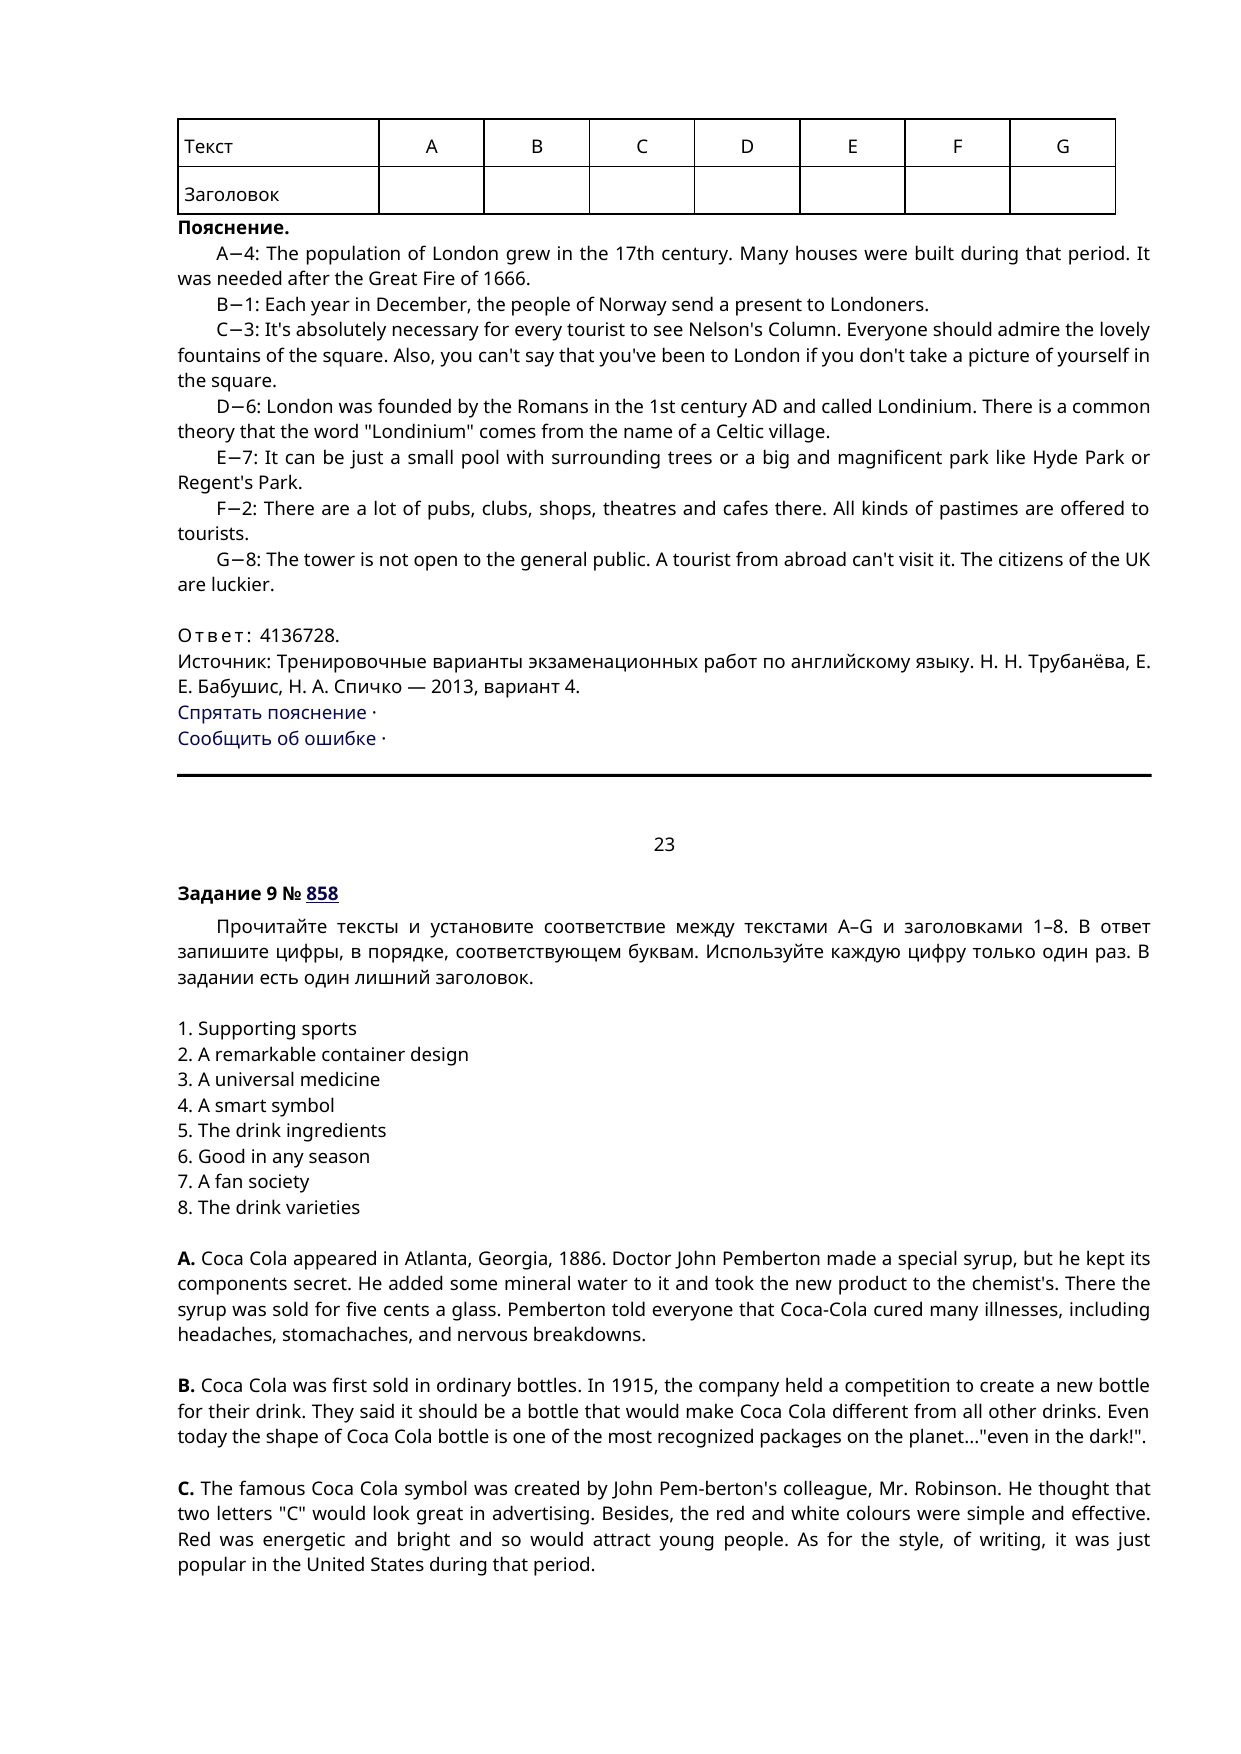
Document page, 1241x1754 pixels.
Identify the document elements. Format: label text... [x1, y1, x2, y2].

table_header C [590, 120, 694, 166]
text B. Coca Cola was first sold in ordinary bottles. In 1915, the company held a competition to create a new bottle for their drink. They said it should be a bottle that would make Coca Cola different from all other drinks. Even today the shape of Coca Cola bottle is one of the most recognized packages on the planet..."even in the dark!". [177, 1373, 1152, 1449]
table_header A [380, 120, 483, 166]
text Сообщить об ошибке · [177, 725, 1152, 750]
text 3. A universal medicine [177, 1066, 1152, 1092]
table_cell [801, 167, 904, 213]
text E−7: It can be just a small pool with surrounding trees or a big and magnificent park like Hyde Park or Regent's Park. [177, 444, 1152, 495]
table_cell [906, 167, 1009, 213]
table_cell Заголовок [179, 167, 378, 213]
text 2. A remarkable container design [177, 1041, 1152, 1066]
table_header D [695, 120, 799, 166]
table_header F [906, 120, 1009, 166]
table_cell [695, 167, 799, 213]
text 23 [177, 825, 1152, 857]
text 6. Good in any season [177, 1143, 1152, 1168]
text Пояснение. [177, 214, 1152, 240]
table_cell [380, 167, 483, 213]
text Задание 9 № 858 [177, 880, 1152, 906]
table_cell [1011, 167, 1115, 213]
table_cell [485, 167, 589, 213]
text D−6: London was founded by the Romans in the 1st century AD and called Londinium. There is a common theory that the word "Londinium" comes from the name of a Celtic village. [177, 393, 1152, 444]
table_header G [1011, 120, 1115, 166]
table_header E [801, 120, 904, 166]
text 8. The drink varieties [177, 1194, 1152, 1219]
text C. The famous Coca Cola symbol was created by John Pem-berton's colleague, Mr. Robinson. He thought that two letters "C" would look great in advertising. Besides, the red and white colours were simple and effective. Red was energetic and bright and so would attract young people. As for the style, of writing, it was just popular in the United States during that period. [177, 1475, 1152, 1577]
text Источник: Тренировочные варианты экзаменационных работ по английскому языку. Н. Н. Трубанёва, Е. Е. Бабушис, Н. А. Спичко — 2013, вариант 4. [177, 648, 1152, 699]
text F−2: There are a lot of pubs, clubs, shops, theatres and cafes there. All kinds of pastimes are offered to tourists. [177, 495, 1152, 546]
text Ответ: 4136728. [177, 623, 1152, 648]
table_header Текст [179, 120, 378, 166]
text 7. A fan society [177, 1168, 1152, 1194]
table_header B [485, 120, 589, 166]
text 1. Supporting sports [177, 1015, 1152, 1041]
text A. Coca Cola appeared in Atlanta, Georgia, 1886. Doctor John Pemberton made a special syrup, but he kept its components secret. He added some mineral water to it and took the new product to the chemist's. There the syrup was sold for five cents a glass. Pemberton told everyone that Coca-Cola cured many illnesses, including headaches, stomachaches, and nervous breakdowns. [177, 1245, 1152, 1347]
text C−3: It's absolutely necessary for every tourist to see Nelson's Column. Everyone should admire the lovely fountains of the square. Also, you can't say that you've been to London if you don't take a picture of yourself in the square. [177, 317, 1152, 393]
text G−8: The tower is not open to the general public. A tourist from abroad can't visit it. The citizens of the UK are luckier. [177, 546, 1152, 597]
text 4. A smart symbol [177, 1092, 1152, 1117]
text Спрятать пояснение · [177, 699, 1152, 725]
text 5. The drink ingredients [177, 1117, 1152, 1143]
table_cell [590, 167, 694, 213]
text B−1: Each year in December, the people of Norway send a present to Londoners. [177, 291, 1152, 317]
text A−4: The population of London grew in the 17th century. Many houses were built during that period. It was needed after the Great Fire of 1666. [177, 240, 1152, 291]
text Прочитайте тексты и установите соответствие между текстами А–G и заголовками 1–8. В ответ запишите цифры, в порядке, соответствующем буквам. Используйте каждую цифру только один раз. В задании есть один лишний заголовок. [177, 913, 1152, 990]
